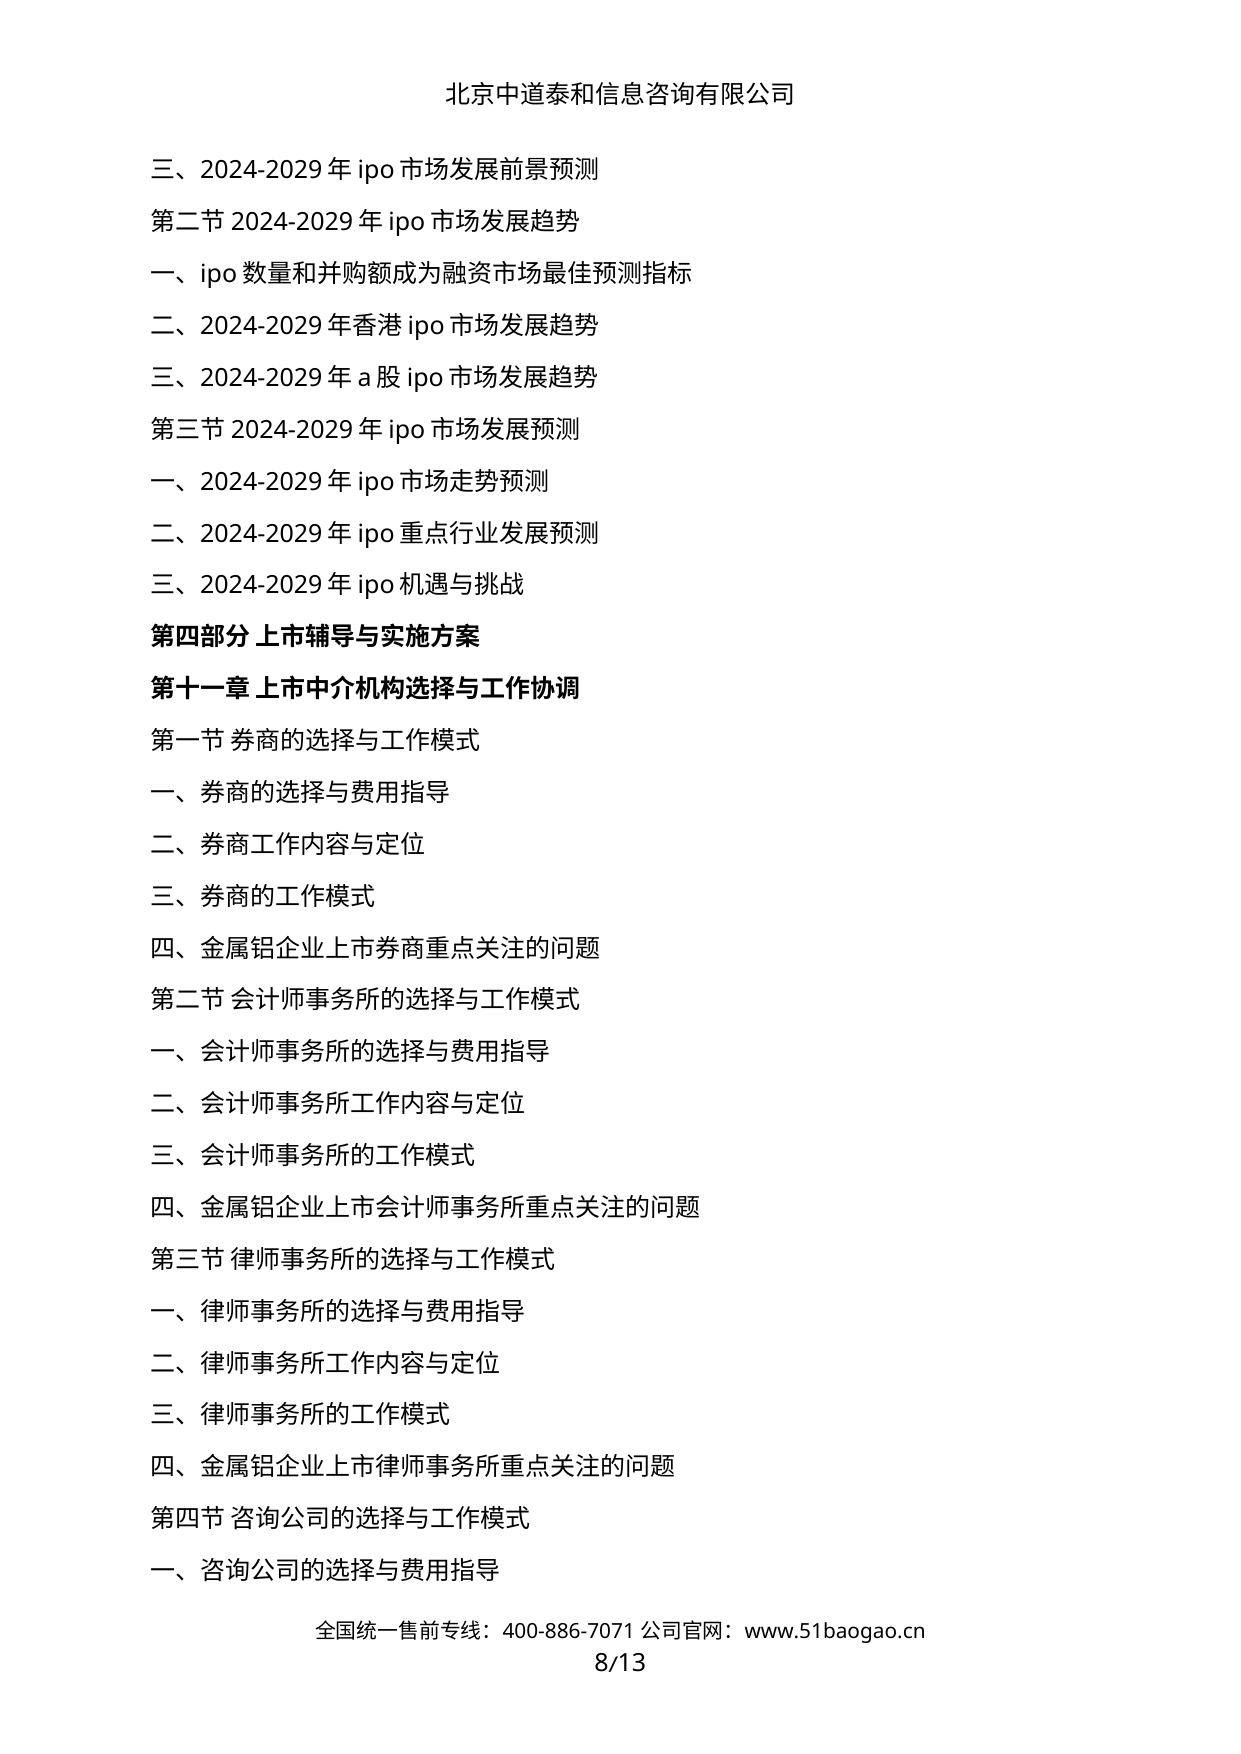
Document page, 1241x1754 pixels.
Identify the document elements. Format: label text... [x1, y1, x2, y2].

text 一、咨询公司的选择与费用指导 [150, 1551, 1090, 1587]
text 一、券商的选择与费用指导 [150, 772, 1090, 809]
text 第二节 会计师事务所的选择与工作模式 [150, 980, 1090, 1016]
text 第三节 律师事务所的选择与工作模式 [150, 1239, 1090, 1276]
text 四、金属铝企业上市会计师事务所重点关注的问题 [150, 1187, 1090, 1224]
text 第十一章 上市中介机构选择与工作协调 [150, 669, 1090, 705]
text 三、律师事务所的工作模式 [150, 1395, 1090, 1431]
text 一、会计师事务所的选择与费用指导 [150, 1032, 1090, 1068]
text 二、会计师事务所工作内容与定位 [150, 1084, 1090, 1120]
text 四、金属铝企业上市律师事务所重点关注的问题 [150, 1447, 1090, 1483]
text 三、券商的工作模式 [150, 876, 1090, 912]
text 二、2024-2029年香港ipo市场发展趋势 [150, 306, 1090, 342]
text 一、ipo数量和并购额成为融资市场最佳预测指标 [150, 254, 1090, 290]
text 第二节 2024-2029年ipo市场发展趋势 [150, 202, 1090, 238]
text 二、2024-2029年ipo重点行业发展预测 [150, 513, 1090, 549]
text 三、2024-2029年ipo机遇与挑战 [150, 565, 1090, 601]
text 三、2024-2029年ipo市场发展前景预测 [150, 150, 1090, 186]
text 第一节 券商的选择与工作模式 [150, 721, 1090, 757]
text 第四节 咨询公司的选择与工作模式 [150, 1499, 1090, 1535]
text 第四部分 上市辅导与实施方案 [150, 617, 1090, 653]
text 三、会计师事务所的工作模式 [150, 1136, 1090, 1172]
text 二、律师事务所工作内容与定位 [150, 1343, 1090, 1379]
text 一、律师事务所的选择与费用指导 [150, 1291, 1090, 1327]
text 四、金属铝企业上市券商重点关注的问题 [150, 928, 1090, 964]
text 三、2024-2029年a股ipo市场发展趋势 [150, 357, 1090, 394]
text 二、券商工作内容与定位 [150, 824, 1090, 861]
text 一、2024-2029年ipo市场走势预测 [150, 461, 1090, 497]
text 第三节 2024-2029年ipo市场发展预测 [150, 409, 1090, 446]
